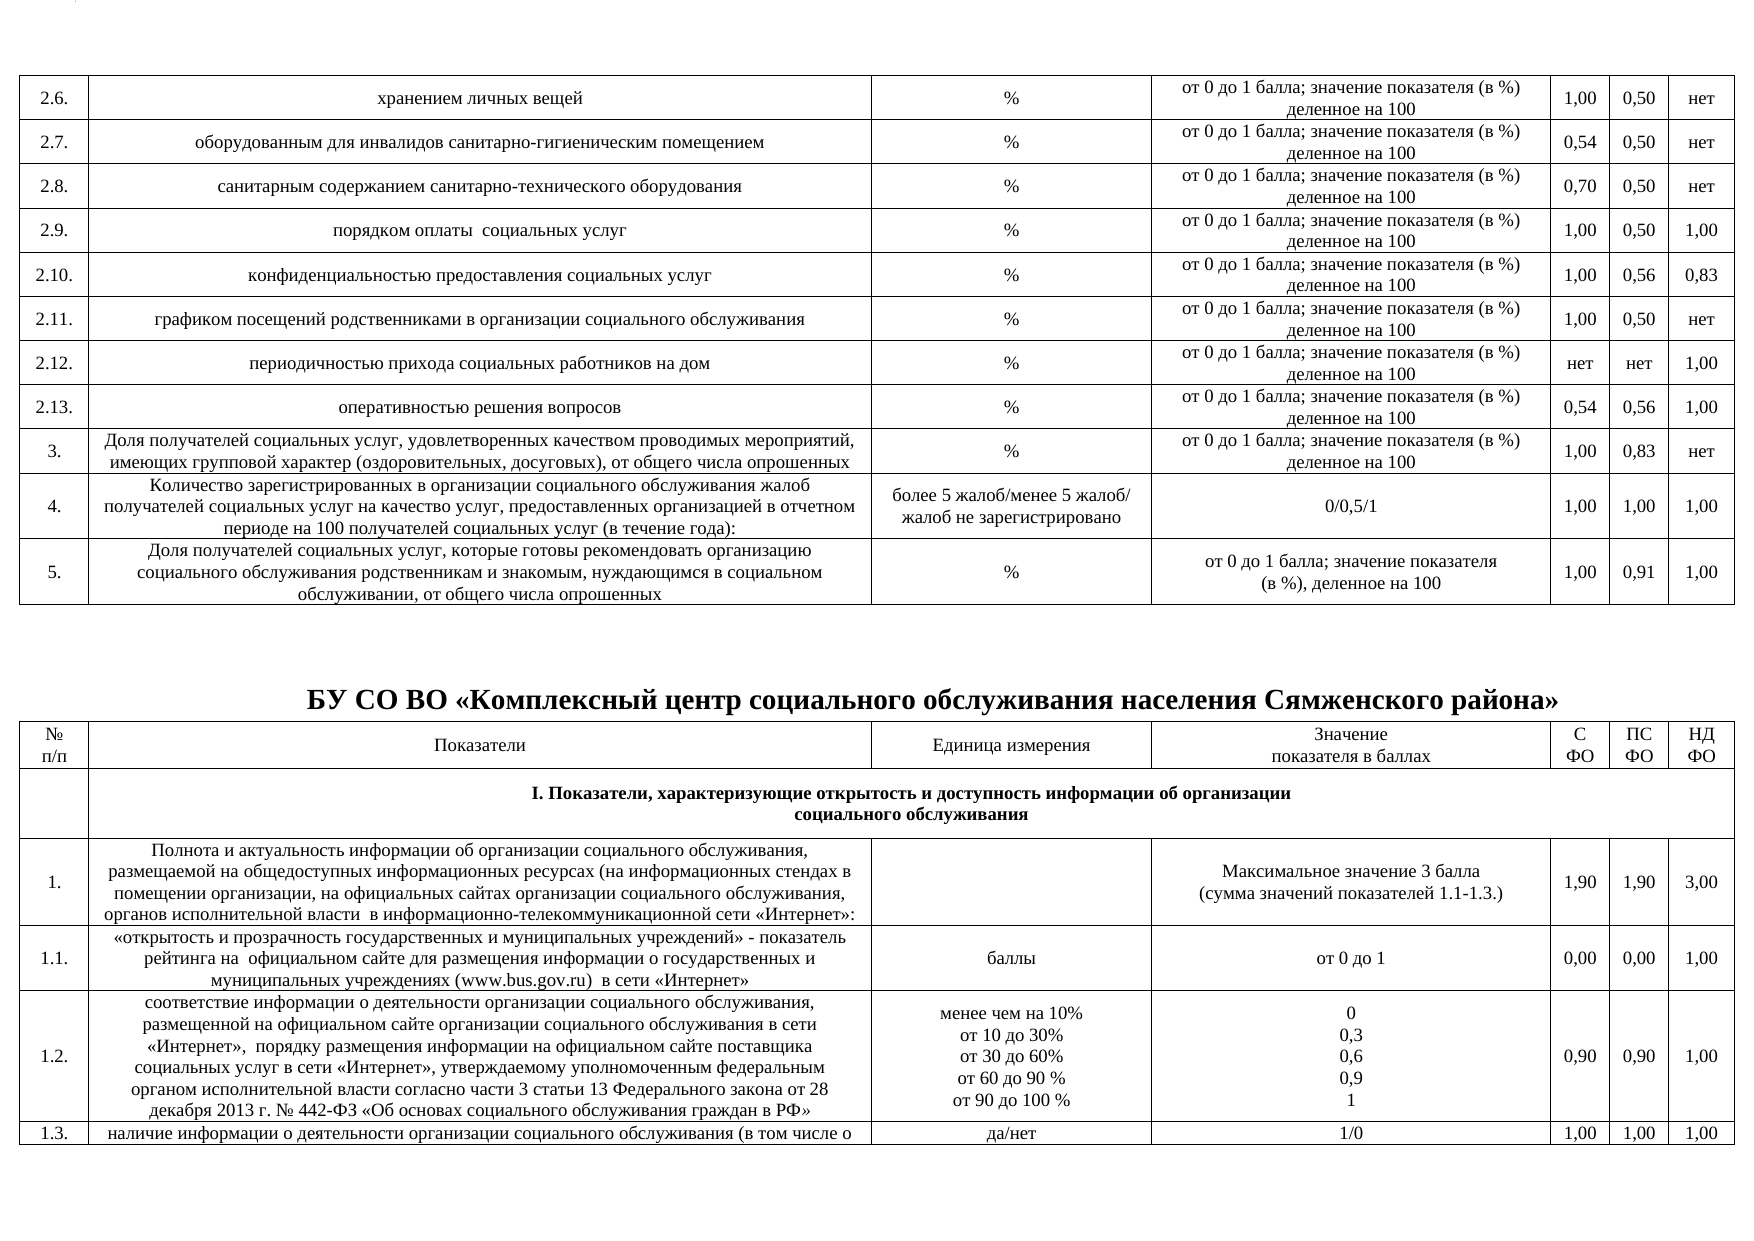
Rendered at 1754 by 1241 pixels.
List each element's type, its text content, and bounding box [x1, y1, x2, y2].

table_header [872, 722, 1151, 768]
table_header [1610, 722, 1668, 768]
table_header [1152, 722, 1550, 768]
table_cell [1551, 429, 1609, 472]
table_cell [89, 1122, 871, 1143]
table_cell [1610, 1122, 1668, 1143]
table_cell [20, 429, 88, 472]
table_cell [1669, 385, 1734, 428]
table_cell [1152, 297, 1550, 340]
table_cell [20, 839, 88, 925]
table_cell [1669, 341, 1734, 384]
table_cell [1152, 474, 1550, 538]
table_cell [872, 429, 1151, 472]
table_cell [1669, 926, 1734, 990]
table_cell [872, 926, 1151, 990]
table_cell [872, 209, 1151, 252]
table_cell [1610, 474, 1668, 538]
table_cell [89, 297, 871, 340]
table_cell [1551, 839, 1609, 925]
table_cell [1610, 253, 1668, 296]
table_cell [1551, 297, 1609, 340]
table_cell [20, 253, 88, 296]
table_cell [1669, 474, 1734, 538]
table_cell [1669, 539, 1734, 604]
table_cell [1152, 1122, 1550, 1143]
text БУ СО ВО «Комплексный центр социального обслуживания населения Сямженского района» [187, 682, 1679, 716]
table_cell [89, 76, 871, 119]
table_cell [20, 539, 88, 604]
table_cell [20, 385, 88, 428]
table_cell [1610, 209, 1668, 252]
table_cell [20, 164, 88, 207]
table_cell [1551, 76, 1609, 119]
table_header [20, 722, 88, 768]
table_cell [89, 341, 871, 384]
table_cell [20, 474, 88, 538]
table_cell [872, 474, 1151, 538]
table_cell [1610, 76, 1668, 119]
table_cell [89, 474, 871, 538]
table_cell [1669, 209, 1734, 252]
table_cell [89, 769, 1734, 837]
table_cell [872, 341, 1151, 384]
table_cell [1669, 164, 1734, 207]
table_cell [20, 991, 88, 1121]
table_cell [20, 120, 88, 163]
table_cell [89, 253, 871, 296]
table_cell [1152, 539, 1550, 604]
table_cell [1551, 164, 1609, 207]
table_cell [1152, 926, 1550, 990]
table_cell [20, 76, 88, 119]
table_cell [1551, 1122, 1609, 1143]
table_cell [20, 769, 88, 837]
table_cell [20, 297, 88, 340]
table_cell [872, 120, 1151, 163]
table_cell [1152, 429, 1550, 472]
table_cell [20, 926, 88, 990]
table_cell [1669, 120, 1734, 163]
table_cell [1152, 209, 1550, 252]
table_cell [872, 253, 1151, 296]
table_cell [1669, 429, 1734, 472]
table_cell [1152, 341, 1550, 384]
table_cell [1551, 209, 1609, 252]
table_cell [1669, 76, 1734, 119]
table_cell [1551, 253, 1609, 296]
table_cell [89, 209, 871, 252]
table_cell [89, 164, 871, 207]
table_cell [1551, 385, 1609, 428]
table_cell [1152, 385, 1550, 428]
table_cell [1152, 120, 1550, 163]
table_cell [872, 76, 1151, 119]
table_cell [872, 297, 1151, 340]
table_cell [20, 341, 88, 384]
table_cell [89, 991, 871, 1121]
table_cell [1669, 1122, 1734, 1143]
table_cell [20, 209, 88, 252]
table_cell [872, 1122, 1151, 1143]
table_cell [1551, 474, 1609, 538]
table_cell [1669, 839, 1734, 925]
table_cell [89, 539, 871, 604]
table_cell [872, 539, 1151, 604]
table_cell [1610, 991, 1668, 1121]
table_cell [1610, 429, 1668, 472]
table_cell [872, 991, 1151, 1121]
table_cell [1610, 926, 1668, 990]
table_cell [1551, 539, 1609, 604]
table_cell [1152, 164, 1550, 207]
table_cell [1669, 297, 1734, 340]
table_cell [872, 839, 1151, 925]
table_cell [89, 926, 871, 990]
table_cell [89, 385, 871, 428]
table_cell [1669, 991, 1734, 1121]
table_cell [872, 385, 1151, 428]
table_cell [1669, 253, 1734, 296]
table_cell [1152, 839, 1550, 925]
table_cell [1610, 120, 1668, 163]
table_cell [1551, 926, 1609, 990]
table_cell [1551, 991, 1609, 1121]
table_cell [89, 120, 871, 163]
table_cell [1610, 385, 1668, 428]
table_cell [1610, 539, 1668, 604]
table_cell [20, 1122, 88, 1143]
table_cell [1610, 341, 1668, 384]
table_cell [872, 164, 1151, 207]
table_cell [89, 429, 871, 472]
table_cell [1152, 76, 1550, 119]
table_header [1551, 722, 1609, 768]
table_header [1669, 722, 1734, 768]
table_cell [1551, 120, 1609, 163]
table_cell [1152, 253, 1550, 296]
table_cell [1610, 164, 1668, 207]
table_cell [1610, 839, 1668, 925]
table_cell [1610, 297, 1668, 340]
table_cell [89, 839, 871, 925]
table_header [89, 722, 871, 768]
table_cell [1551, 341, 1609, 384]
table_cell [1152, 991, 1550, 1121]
